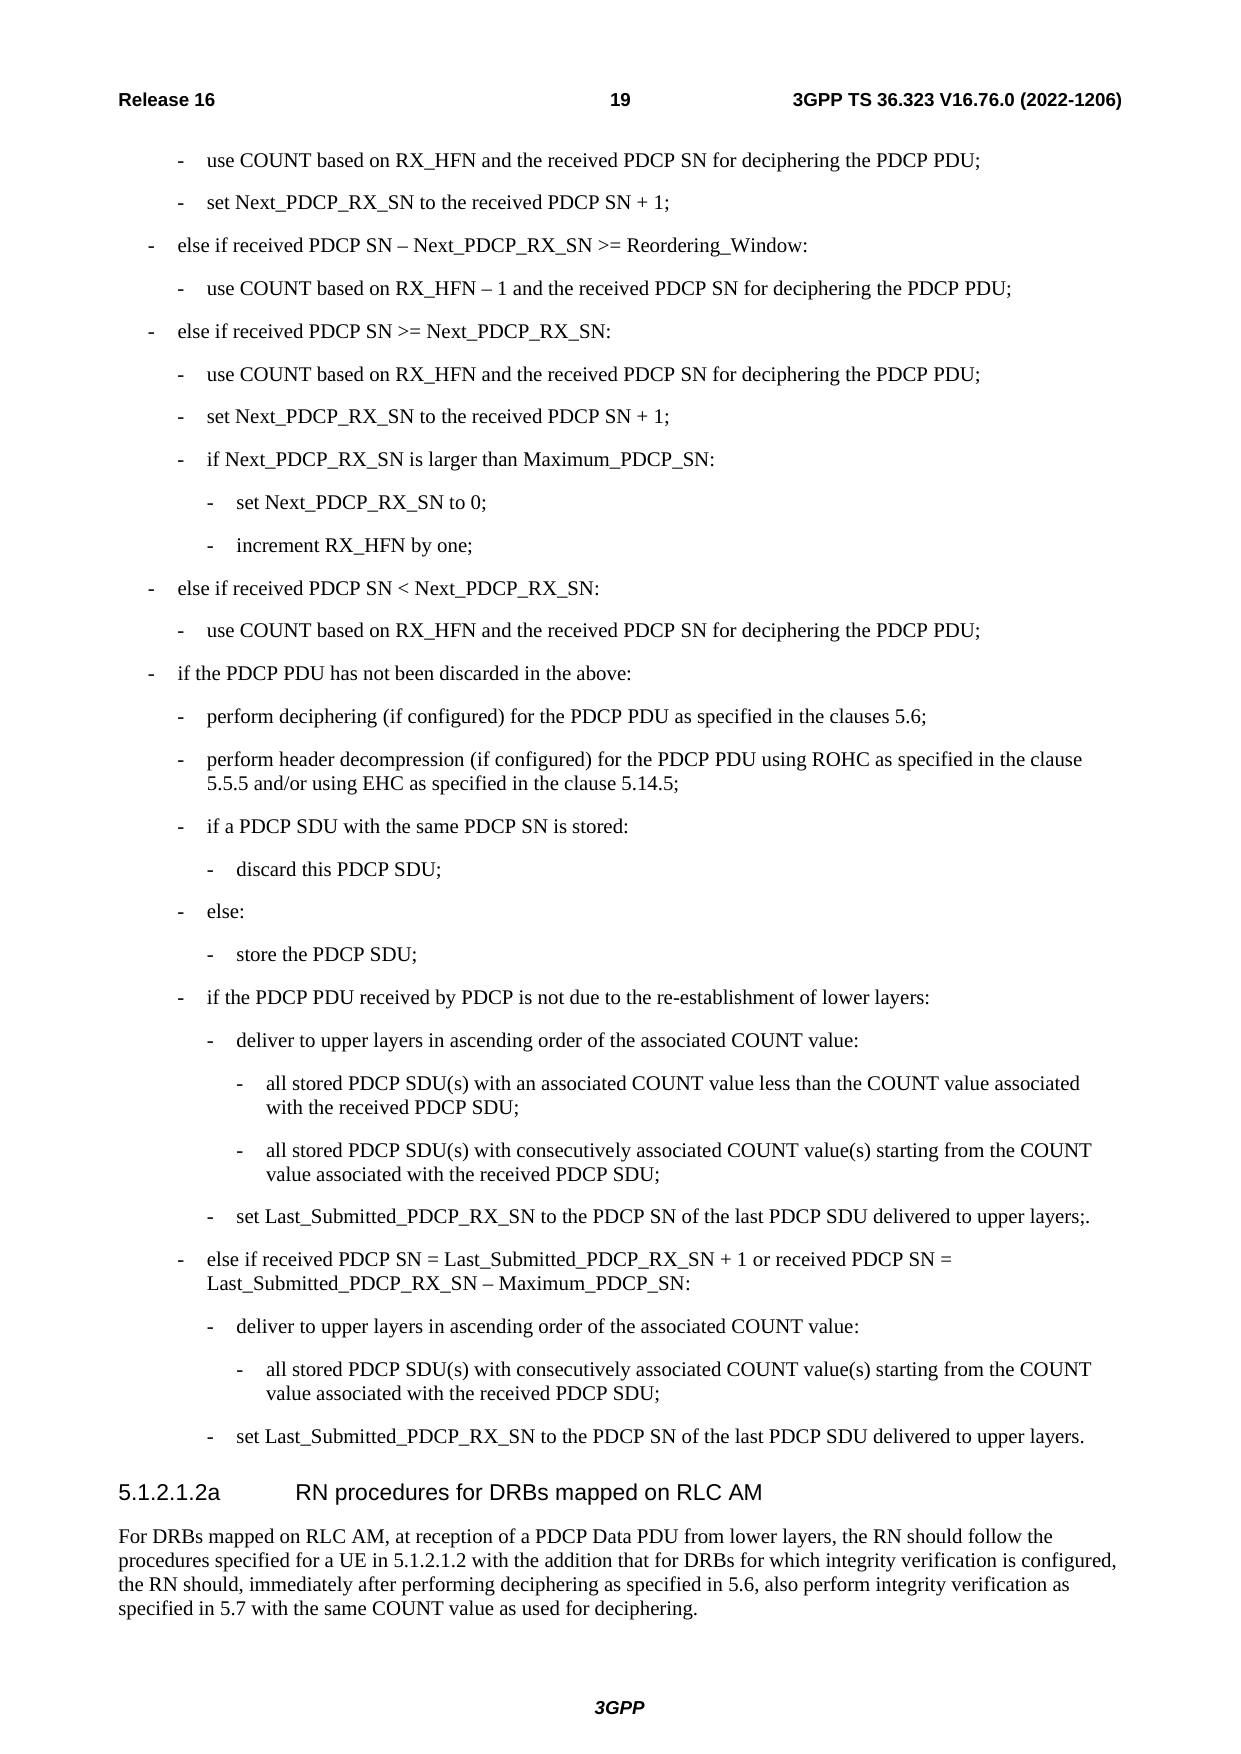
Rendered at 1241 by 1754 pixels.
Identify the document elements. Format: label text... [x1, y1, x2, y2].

text - discard this PDCP SDU; [207, 857, 1122, 881]
text - all stored PDCP SDU(s) with consecutively associated COUNT value(s) starting from the COUNT value associated with the received PDCP SDU; [236, 1357, 1122, 1405]
text - use COUNT based on RX_HFN and the received PDCP SN for deciphering the PDCP PDU; [177, 147, 1122, 172]
text - all stored PDCP SDU(s) with consecutively associated COUNT value(s) starting from the COUNT value associated with the received PDCP SDU; [236, 1137, 1122, 1186]
text - else if received PDCP SN – Next_PDCP_RX_SN >= Reordering_Window: [148, 233, 1122, 257]
text - else if received PDCP SN >= Next_PDCP_RX_SN: [148, 319, 1122, 343]
text - increment RX_HFN by one; [207, 533, 1122, 557]
text - perform header decompression (if configured) for the PDCP PDU using ROHC as specified in the clause 5.5.5 and/or using EHC as specified in the clause 5.14.5; [177, 747, 1122, 795]
text - if Next_PDCP_RX_SN is larger than Maximum_PDCP_SN: [177, 447, 1122, 471]
text - deliver to upper layers in ascending order of the associated COUNT value: [207, 1028, 1122, 1052]
text - else: [177, 899, 1122, 923]
text - else if received PDCP SN < Next_PDCP_RX_SN: [148, 576, 1122, 600]
text - all stored PDCP SDU(s) with an associated COUNT value less than the COUNT value associated with the received PDCP SDU; [236, 1071, 1122, 1119]
text - set Next_PDCP_RX_SN to the received PDCP SN + 1; [177, 190, 1122, 214]
text For DRBs mapped on RLC AM, at reception of a PDCP Data PDU from lower layers, the RN should follow the procedures specified for a UE in 5.1.2.1.2 with the addition that for DRBs for which integrity verification is configured, the RN should, immediately after performing deciphering as specified in 5.6, also perform integrity verification as specified in 5.7 with the same COUNT value as used for deciphering. [118, 1524, 1122, 1620]
text - if the PDCP PDU received by PDCP is not due to the re-establishment of lower layers: [177, 985, 1122, 1009]
text - use COUNT based on RX_HFN and the received PDCP SN for deciphering the PDCP PDU; [177, 362, 1122, 386]
text - store the PDCP SDU; [207, 942, 1122, 966]
subtitle 5.1.2.1.2a RN procedures for DRBs mapped on RLC AM [118, 1479, 1122, 1505]
text - set Next_PDCP_RX_SN to the received PDCP SN + 1; [177, 404, 1122, 428]
text - use COUNT based on RX_HFN and the received PDCP SN for deciphering the PDCP PDU; [177, 618, 1122, 642]
text - if the PDCP PDU has not been discarded in the above: [148, 661, 1122, 685]
text - set Last_Submitted_PDCP_RX_SN to the PDCP SN of the last PDCP SDU delivered to upper layers. [207, 1424, 1122, 1448]
text - else if received PDCP SN = Last_Submitted_PDCP_RX_SN + 1 or received PDCP SN = Last_Submitted_PDCP_RX_SN – Maximum_PDCP_SN: [177, 1247, 1122, 1295]
text - if a PDCP SDU with the same PDCP SN is stored: [177, 814, 1122, 838]
text - deliver to upper layers in ascending order of the associated COUNT value: [207, 1314, 1122, 1338]
text - set Next_PDCP_RX_SN to 0; [207, 490, 1122, 514]
text - perform deciphering (if configured) for the PDCP PDU as specified in the clauses 5.6; [177, 704, 1122, 728]
text - set Last_Submitted_PDCP_RX_SN to the PDCP SN of the last PDCP SDU delivered to upper layers;. [207, 1204, 1122, 1228]
text - use COUNT based on RX_HFN – 1 and the received PDCP SN for deciphering the PDCP PDU; [177, 276, 1122, 300]
